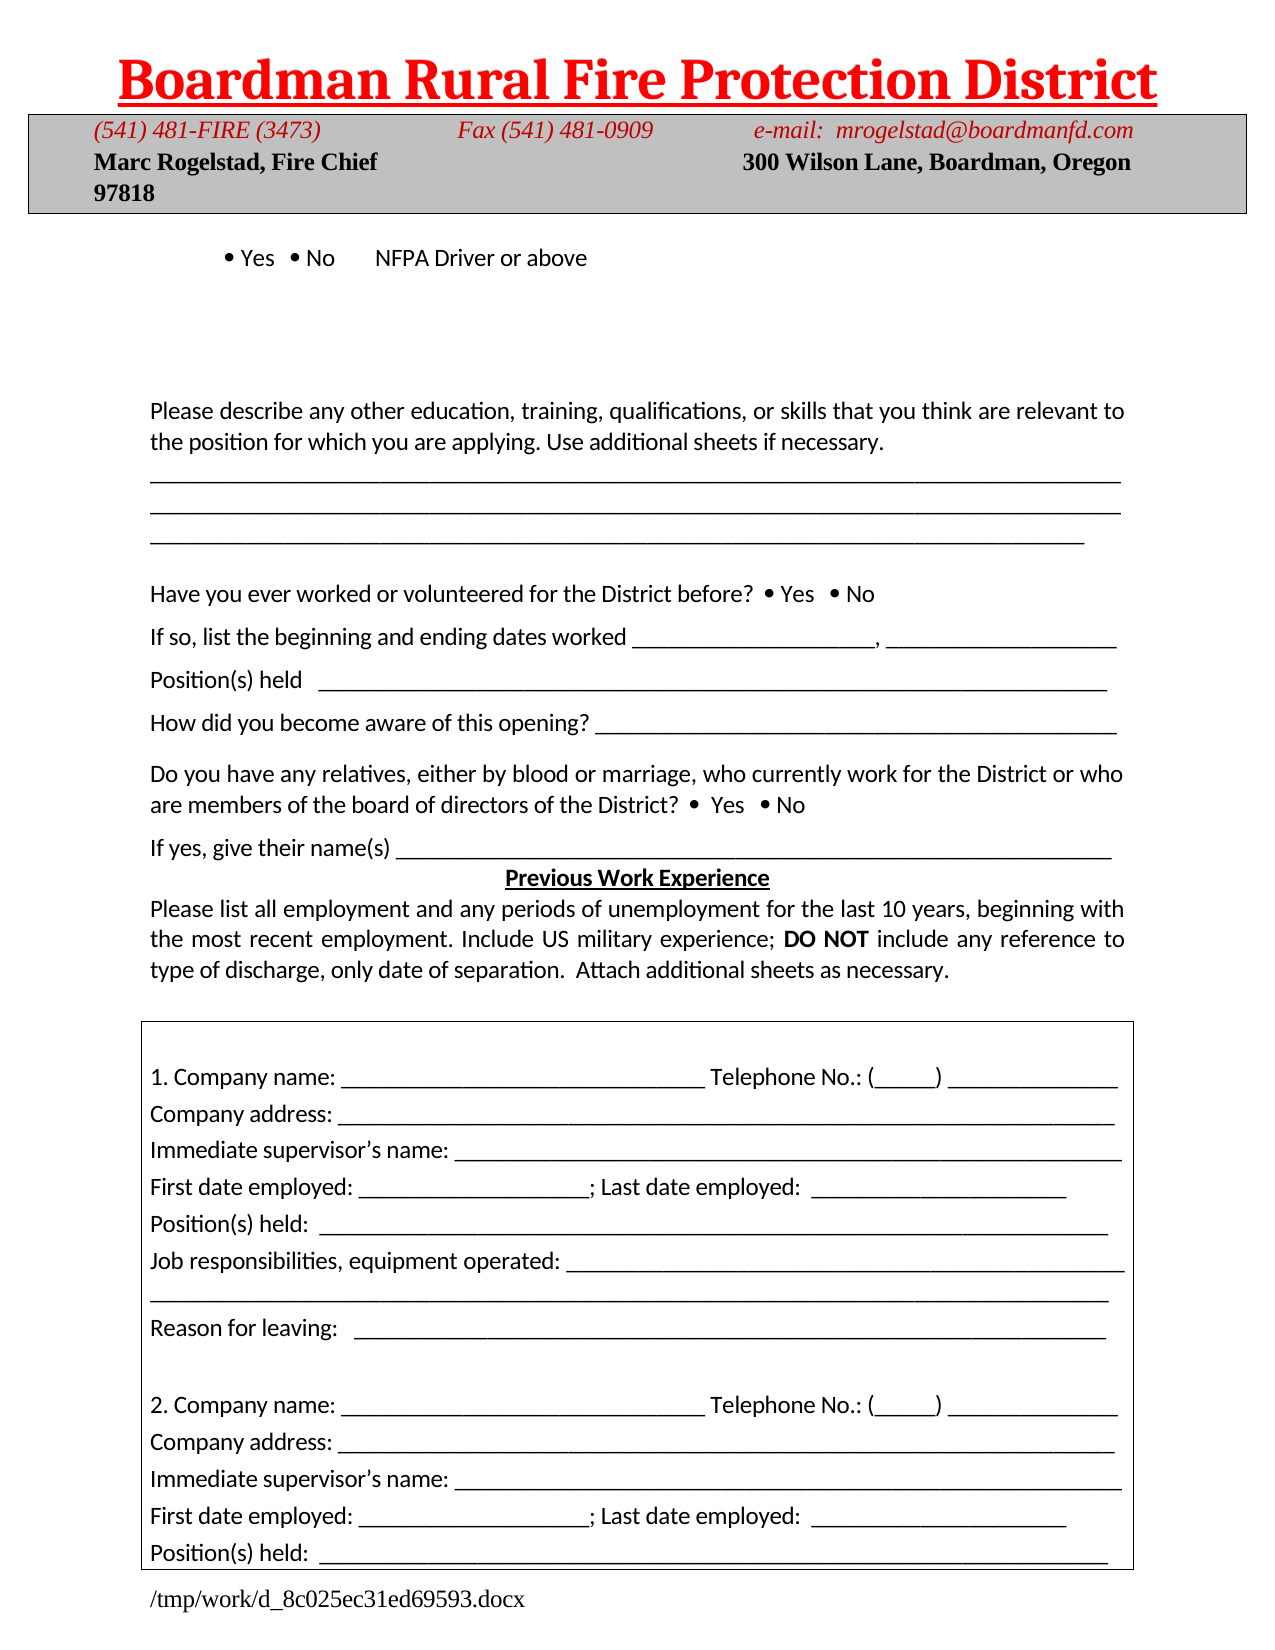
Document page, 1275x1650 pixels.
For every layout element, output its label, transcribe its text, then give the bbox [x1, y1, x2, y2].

text Reason for leaving: ______________________________________________________________ [142, 1309, 1133, 1343]
text Company address: ________________________________________________________________ [142, 1095, 1133, 1128]
text How did you become aware of this opening? ___________________________________________ [150, 707, 1125, 738]
text Yes No NFPA Driver or above [225, 243, 1125, 273]
text Have you ever worked or volunteered for the District before? Yes No [150, 578, 1125, 609]
subtitle Previous Work Experience [150, 862, 1125, 893]
text First date employed: ___________________; Last date employed: _____________________ [142, 1497, 1133, 1531]
text First date employed: ___________________; Last date employed: _____________________ [142, 1168, 1133, 1202]
text _____________________________________________________________________________________________________________________________________________________________________________________________________________________________________________ [150, 456, 1125, 548]
text Position(s) held: _________________________________________________________________ [142, 1534, 1133, 1569]
text Immediate supervisor’s name: _______________________________________________________ [142, 1460, 1133, 1494]
text Please list all employment and any periods of unemployment for the last 10 years, beginning with the most recent employment. Include US military experience; DO NOT include any reference to type of discharge, only date of separation. Attach additional sheets as necessary. [150, 893, 1125, 984]
text Position(s) held: _________________________________________________________________ [142, 1205, 1133, 1239]
text 2. Company name: ______________________________ Telephone No.: (_____) ______________ [142, 1387, 1133, 1420]
text Do you have any relatives, either by blood or marriage, who currently work for the District or who are members of the board of directors of the District? Yes No [150, 758, 1125, 819]
text If so, list the beginning and ending dates worked ____________________, ___________________ [150, 621, 1125, 652]
text 1. Company name: ______________________________ Telephone No.: (_____) ______________ [142, 1058, 1133, 1092]
text Please describe any other education, training, qualifications, or skills that you think are relevant to the position for which you are applying. Use additional sheets if necessary. [150, 395, 1125, 456]
text Immediate supervisor’s name: _______________________________________________________ [142, 1131, 1133, 1165]
text If yes, give their name(s) ___________________________________________________________ [150, 832, 1125, 862]
text Position(s) held _________________________________________________________________ [150, 664, 1125, 695]
text Company address: ________________________________________________________________ [142, 1423, 1133, 1457]
